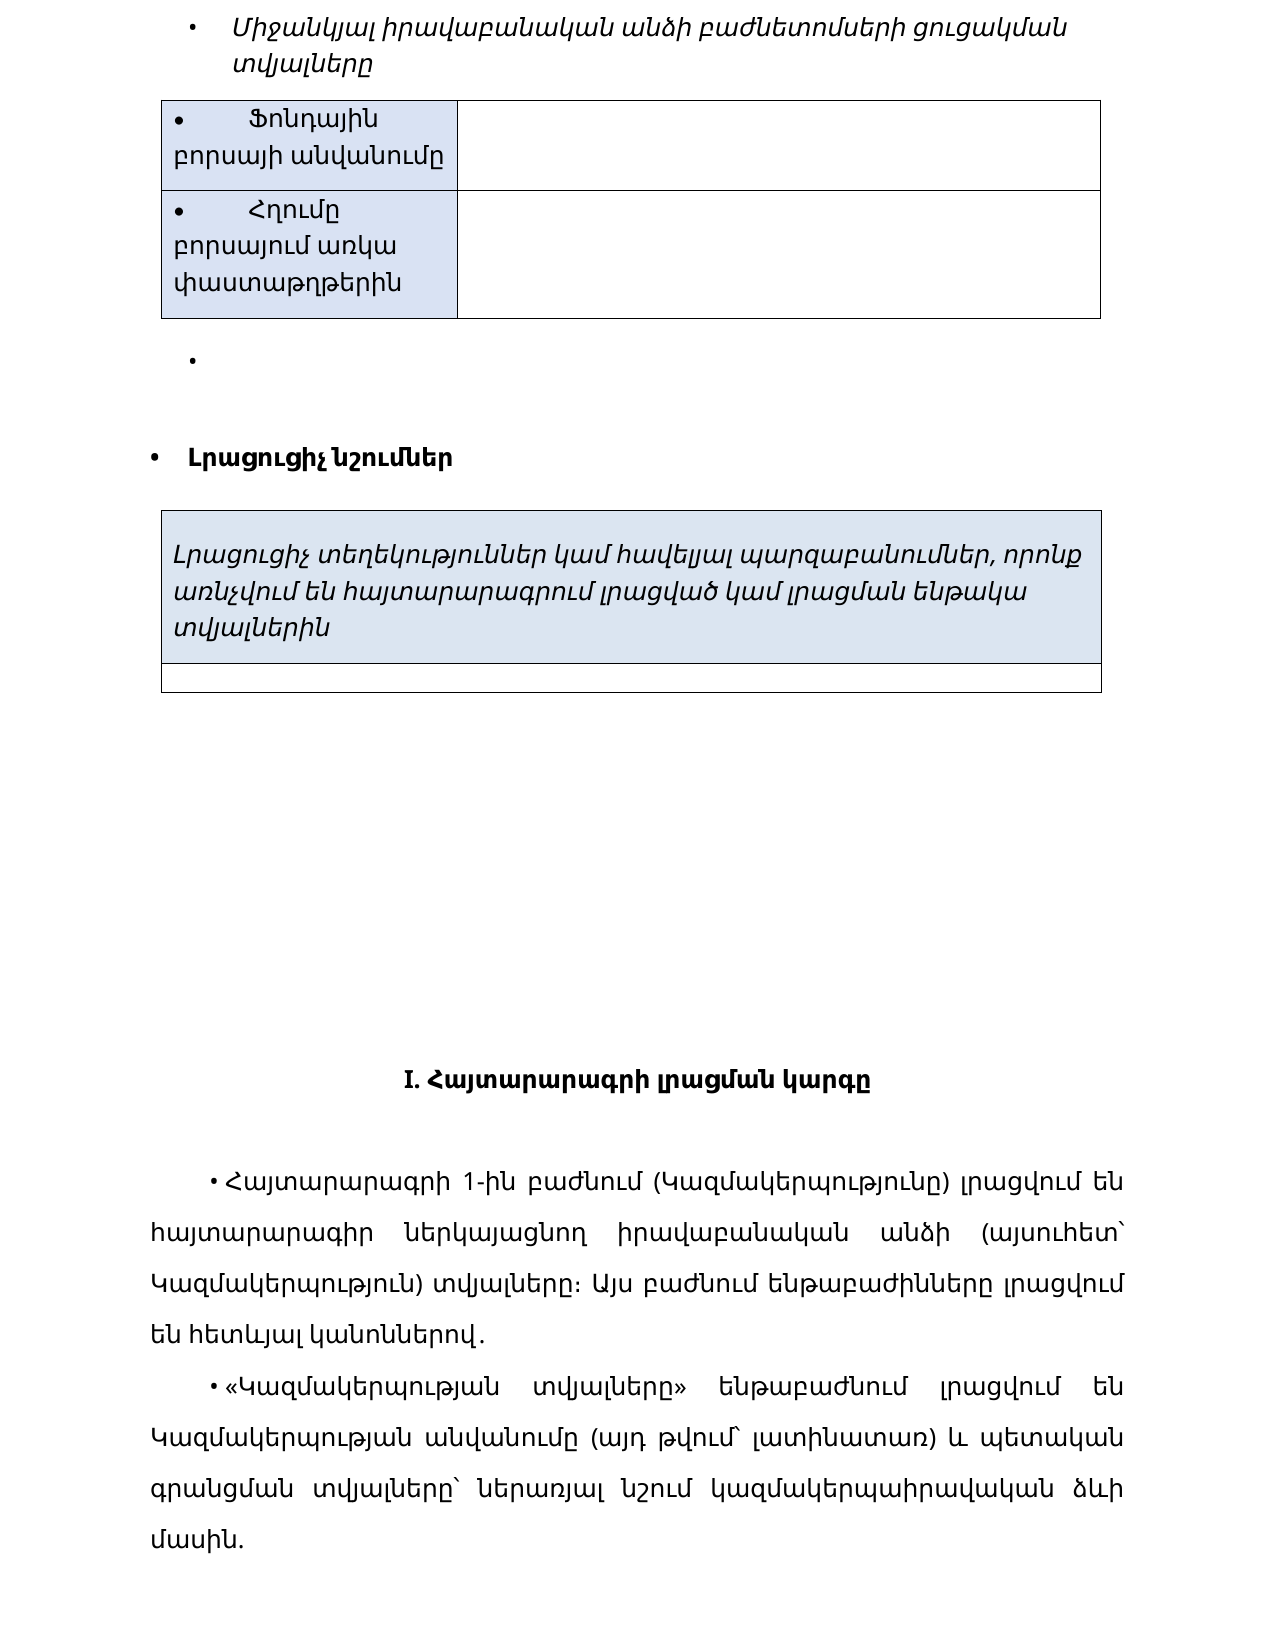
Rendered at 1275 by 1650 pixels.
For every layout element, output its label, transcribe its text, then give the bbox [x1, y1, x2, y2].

table_cell Հղումը բորսայում առկա փաստաթղթերին [162, 191, 457, 318]
table_header Լրացուցիչ տեղեկություններ կամ հավելյալ պարզաբանումներ, որոնք առնչվում են հայտարարագրում լրացված կամ լրացման ենթակա տվյալներին [162, 511, 1101, 663]
list «Կազմակերպության տվյալները» ենթաբաժնում լրացվում են Կազմակերպության անվանումը (այդ թվում՝ լատինատառ) և պետական գրանցման տվյալները՝ ներառյալ նշում կազմակերպաիրավական ձևի մասին. [150, 1368, 1125, 1555]
table_cell [162, 664, 1101, 692]
table_cell [458, 191, 1100, 318]
list Լրացուցիչ նշումներ [150, 439, 1125, 473]
list Միջանկյալ իրավաբանական անձի բաժնետոմսերի ցուցակման տվյալները [187, 9, 1125, 80]
table_header Ֆոնդային բորսայի անվանումը [162, 101, 457, 190]
text I. Հայտարարագրի լրացման կարգը [150, 1062, 1125, 1096]
list Հայտարարագրի 1-ին բաժնում (Կազմակերպությունը) լրացվում են հայտարարագիր ներկայացնող իրավաբանական անձի (այսուհետ՝ Կազմակերպություն) տվյալները։ Այս բաժնում ենթաբաժինները լրացվում են հետևյալ կանոններով․ [150, 1164, 1125, 1351]
table_header [458, 101, 1100, 190]
